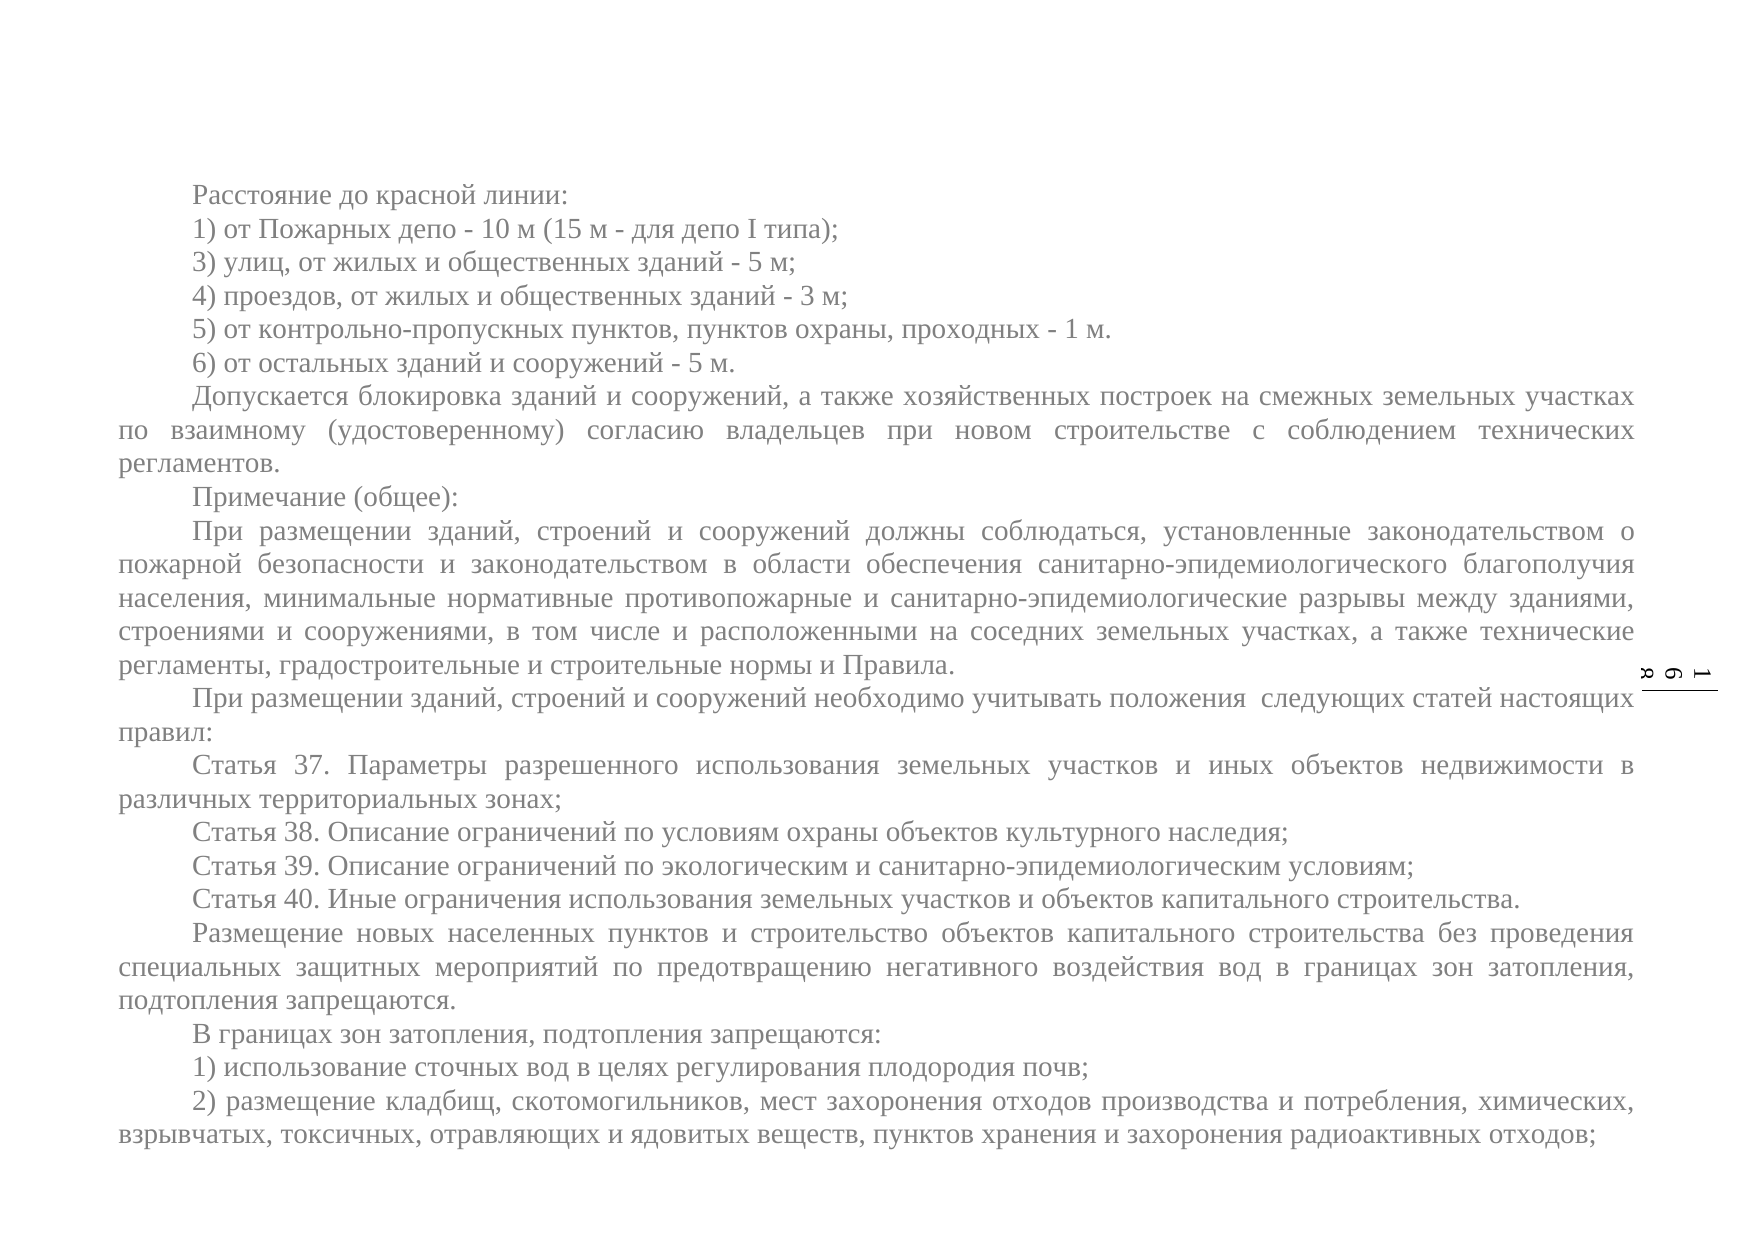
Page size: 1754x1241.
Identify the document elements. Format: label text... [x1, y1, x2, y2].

text 1) использование сточных вод в целях регулирования плодородия почв; [118, 1049, 1636, 1083]
text 3) улиц, от жилых и общественных зданий - 5 м; [118, 244, 1636, 278]
text 2) размещение кладбищ, скотомогильников, мест захоронения отходов производства и потребления, химических, взрывчатых, токсичных, отравляющих и ядовитых веществ, пунктов хранения и захоронения радиоактивных отходов; [118, 1083, 1636, 1150]
text Примечание (общее): [118, 479, 1636, 513]
text Расстояние до красной линии: [118, 177, 1636, 211]
text При размещении зданий, строений и сооружений необходимо учитывать положения следующих статей настоящих правил: [118, 680, 1636, 747]
text Статья 40. Иные ограничения использования земельных участков и объектов капитального строительства. [118, 882, 1636, 915]
text 6) от остальных зданий и сооружений - 5 м. [118, 345, 1636, 378]
text 1) от Пожарных депо - 10 м (15 м - для депо I типа); [118, 211, 1636, 244]
text Допускается блокировка зданий и сооружений, а также хозяйственных построек на смежных земельных участках по взаимному (удостоверенному) согласию владельцев при новом строительстве с соблюдением технических регламентов. [118, 378, 1636, 479]
text Статья 37. Параметры разрешенного использования земельных участков и иных объектов недвижимости в различных территориальных зонах; [118, 747, 1636, 814]
text 5) от контрольно-пропускных пунктов, пунктов охраны, проходных - 1 м. [118, 311, 1636, 345]
text Статья 39. Описание ограничений по экологическим и санитарно-эпидемиологическим условиям; [118, 848, 1636, 882]
text 4) проездов, от жилых и общественных зданий - 3 м; [118, 278, 1636, 311]
text Размещение новых населенных пунктов и строительство объектов капитального строительства без проведения специальных защитных мероприятий по предотвращению негативного воздействия вод в границах зон затопления, подтопления запрещаются. [118, 915, 1636, 1016]
text При размещении зданий, строений и сооружений должны соблюдаться, установленные законодательством о пожарной безопасности и законодательством в области обеспечения санитарно-эпидемиологического благополучия населения, минимальные нормативные противопожарные и санитарно-эпидемиологические разрывы между зданиями, строениями и сооружениями, в том числе и расположенными на соседних земельных участках, а также технические регламенты, градостроительные и строительные нормы и Правила. [118, 513, 1636, 680]
text Статья 38. Описание ограничений по условиям охраны объектов культурного наследия; [118, 814, 1636, 848]
text В границах зон затопления, подтопления запрещаются: [118, 1016, 1636, 1049]
